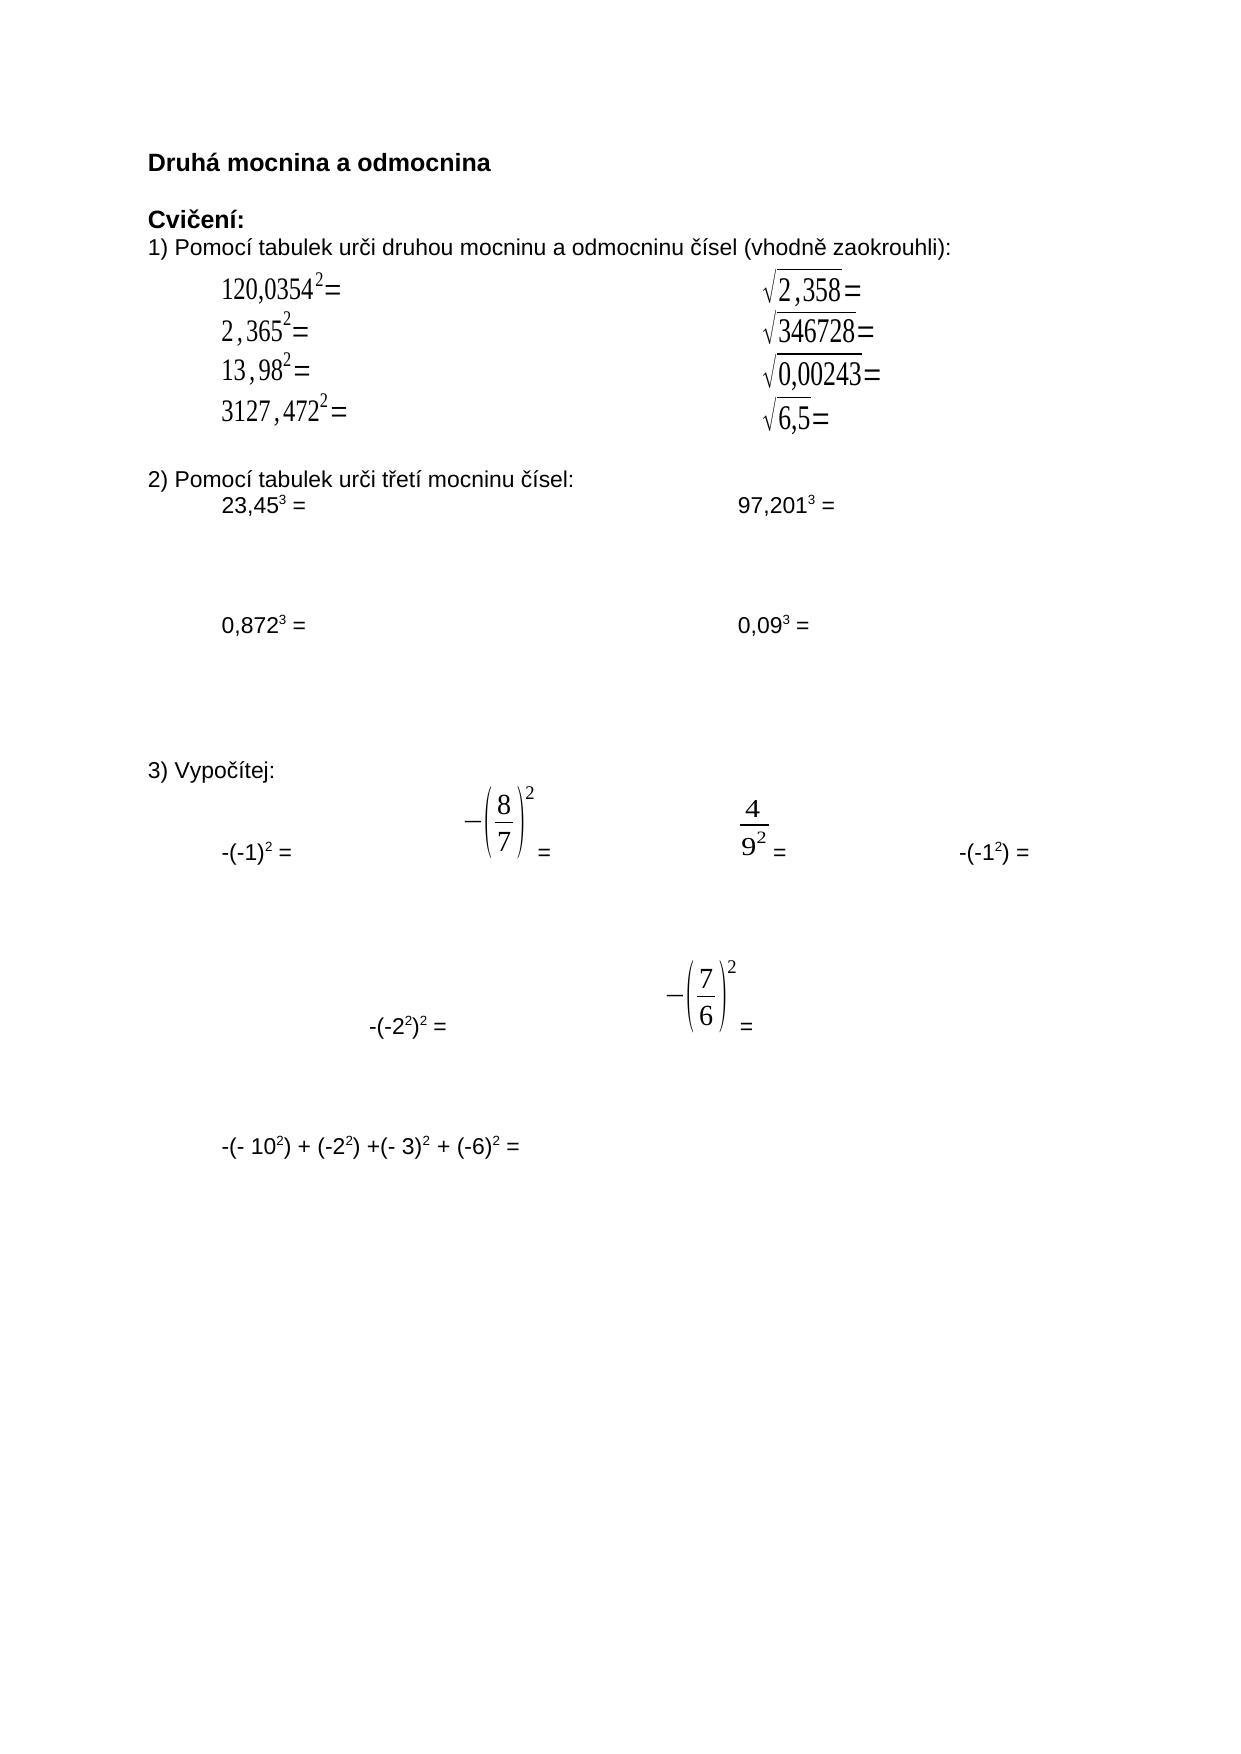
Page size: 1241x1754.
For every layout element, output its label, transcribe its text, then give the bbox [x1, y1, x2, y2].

text -(-22)2 = = [148, 957, 1093, 1039]
text 23,453 = 97,2013 = [148, 492, 1093, 518]
text -(-1)2 = = = -(-12) = [148, 783, 1093, 865]
text 0,8723 = 0,093 = [148, 612, 1093, 638]
text Cvičení: [148, 205, 1093, 234]
text 1) Pomocí tabulek urči druhou mocninu a odmocninu čísel (vhodně zaokrouhli): [148, 234, 1093, 260]
text -(- 102) + (-22) +(- 3)2 + (-6)2 = [148, 1133, 1093, 1159]
text 2) Pomocí tabulek urči třetí mocninu čísel: [148, 466, 1093, 492]
text 3) Vypočítej: [148, 757, 1093, 783]
text Druhá mocnina a odmocnina [148, 148, 1093, 176]
